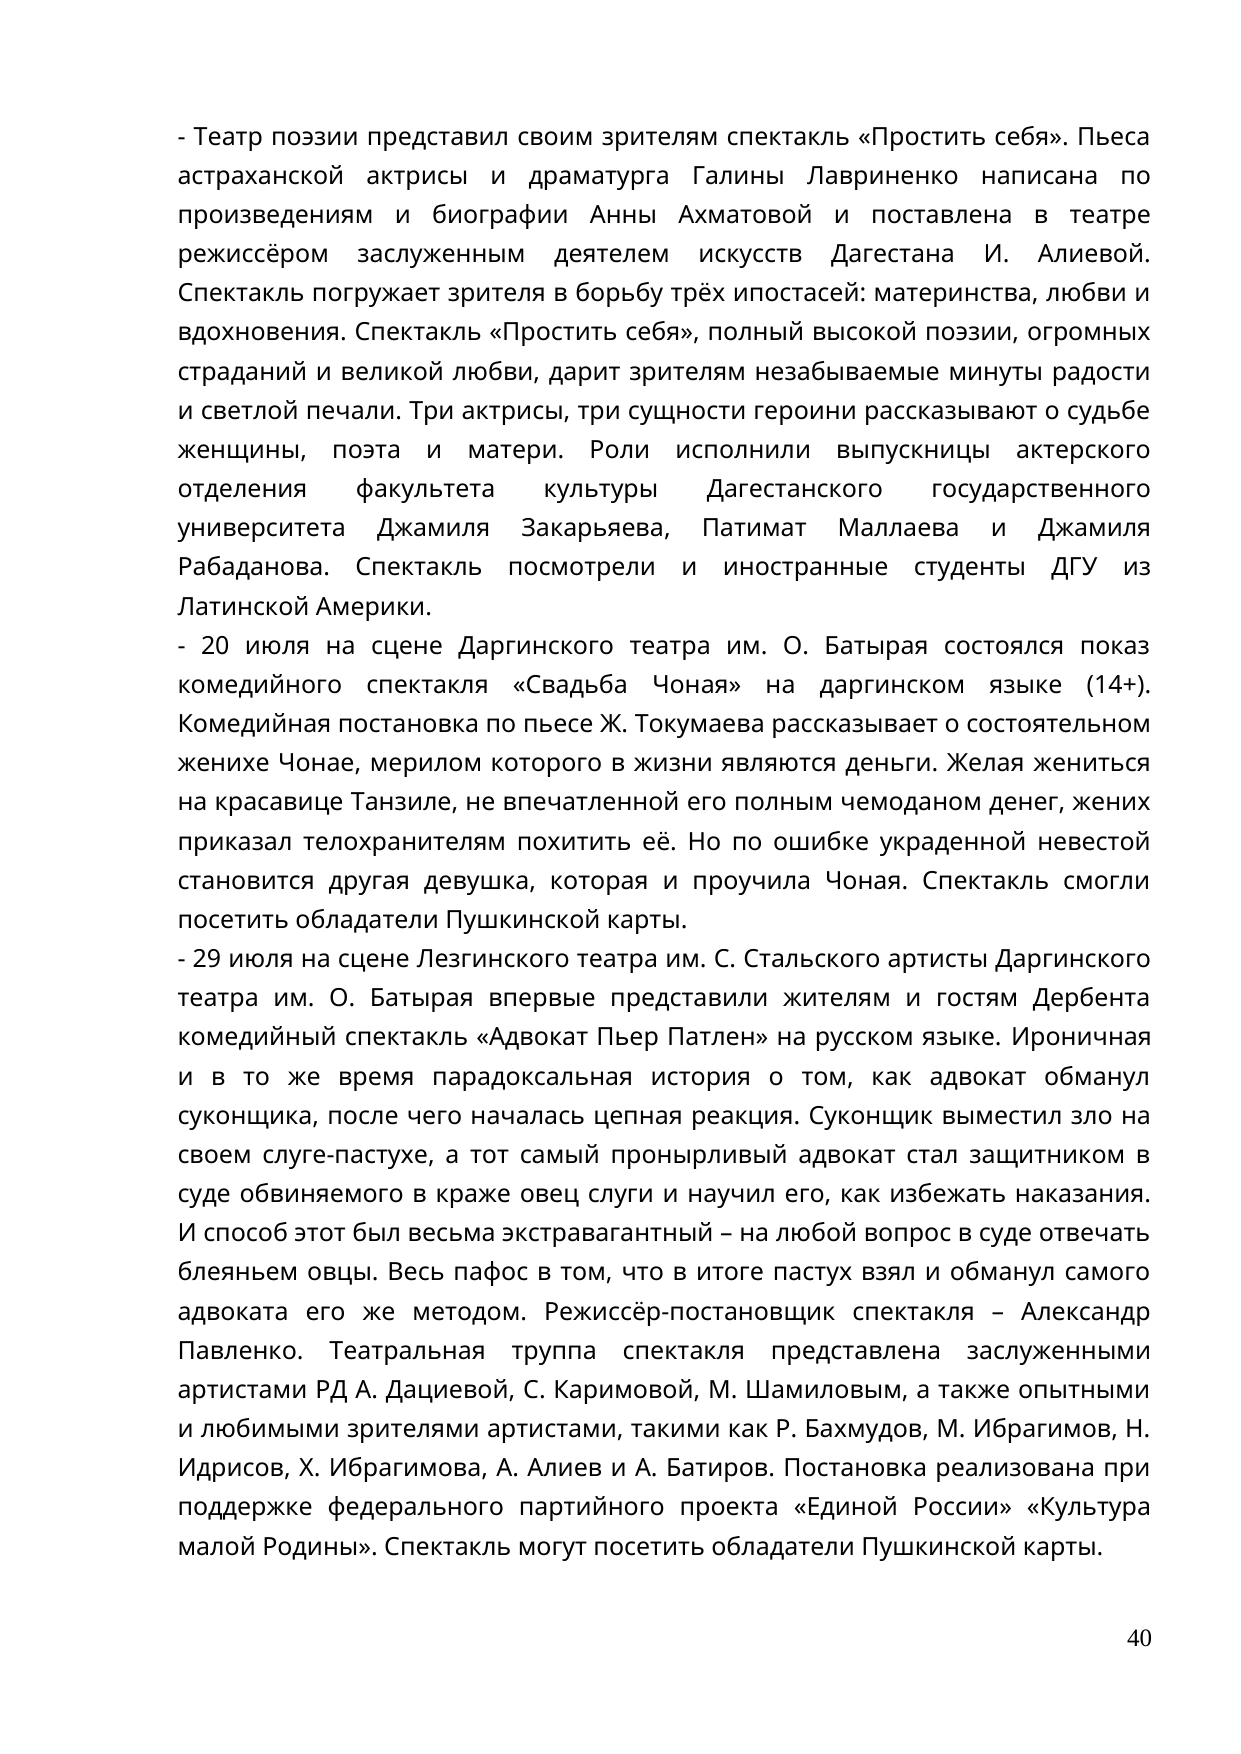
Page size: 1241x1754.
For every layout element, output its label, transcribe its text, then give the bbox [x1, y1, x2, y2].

text - 20 июля на сцене Даргинского театра им. О. Батырая состоялся показ комедийного спектакля «Свадьба Чоная» на даргинском языке (14+). Комедийная постановка по пьесе Ж. Токумаева рассказывает о состоятельном женихе Чонае, мерилом которого в жизни являются деньги. Желая жениться на красавице Танзиле, не впечатленной его полным чемоданом денег, жених приказал телохранителям похитить её. Но по ошибке украденной невестой становится другая девушка, которая и проучила Чоная. Спектакль смогли посетить обладатели Пушкинской карты. [177, 627, 1152, 936]
text - Театр поэзии представил своим зрителям спектакль «Простить себя». Пьеса астраханской актрисы и драматурга Галины Лавриненко написана по произведениям и биографии Анны Ахматовой и поставлена в театре режиссёром заслуженным деятелем искусств Дагестана И. Алиевой. Спектакль погружает зрителя в борьбу трёх ипостасей: материнства, любви и вдохновения. Спектакль «Простить себя», полный высокой поэзии, огромных страданий и великой любви, дарит зрителям незабываемые минуты радости и светлой печали. Три актрисы, три сущности героини рассказывают о судьбе женщины, поэта и матери. Роли исполнили выпускницы актерского отделения факультета культуры Дагестанского государственного университета Джамиля Закарьяева, Патимат Маллаева и Джамиля Рабаданова. Спектакль посмотрели и иностранные студенты ДГУ из Латинской Америки. [177, 118, 1152, 622]
text - 29 июля на сцене Лезгинского театра им. С. Стальского артисты Даргинского театра им. О. Батырая впервые представили жителям и гостям Дербента комедийный спектакль «Адвокат Пьер Патлен» на русском языке. Ироничная и в то же время парадоксальная история о том, как адвокат обманул суконщика, после чего началась цепная реакция. Суконщик выместил зло на своем слуге-пастухе, а тот самый пронырливый адвокат стал защитником в суде обвиняемого в краже овец слуги и научил его, как избежать наказания. И способ этот был весьма экстравагантный – на любой вопрос в суде отвечать блеяньем овцы. Весь пафос в том, что в итоге пастух взял и обманул самого адвоката его же методом. Режиссёр-постановщик спектакля – Александр Павленко. Театральная труппа спектакля представлена заслуженными артистами РД А. Дациевой, С. Каримовой, М. Шамиловым, а также опытными и любимыми зрителями артистами, такими как Р. Бахмудов, М. Ибрагимов, Н. Идрисов, Х. Ибрагимова, А. Алиев и А. Батиров. Постановка реализована при поддержке федерального партийного проекта «Единой России» «Культура малой Родины». Спектакль могут посетить обладатели Пушкинской карты. [177, 941, 1152, 1562]
